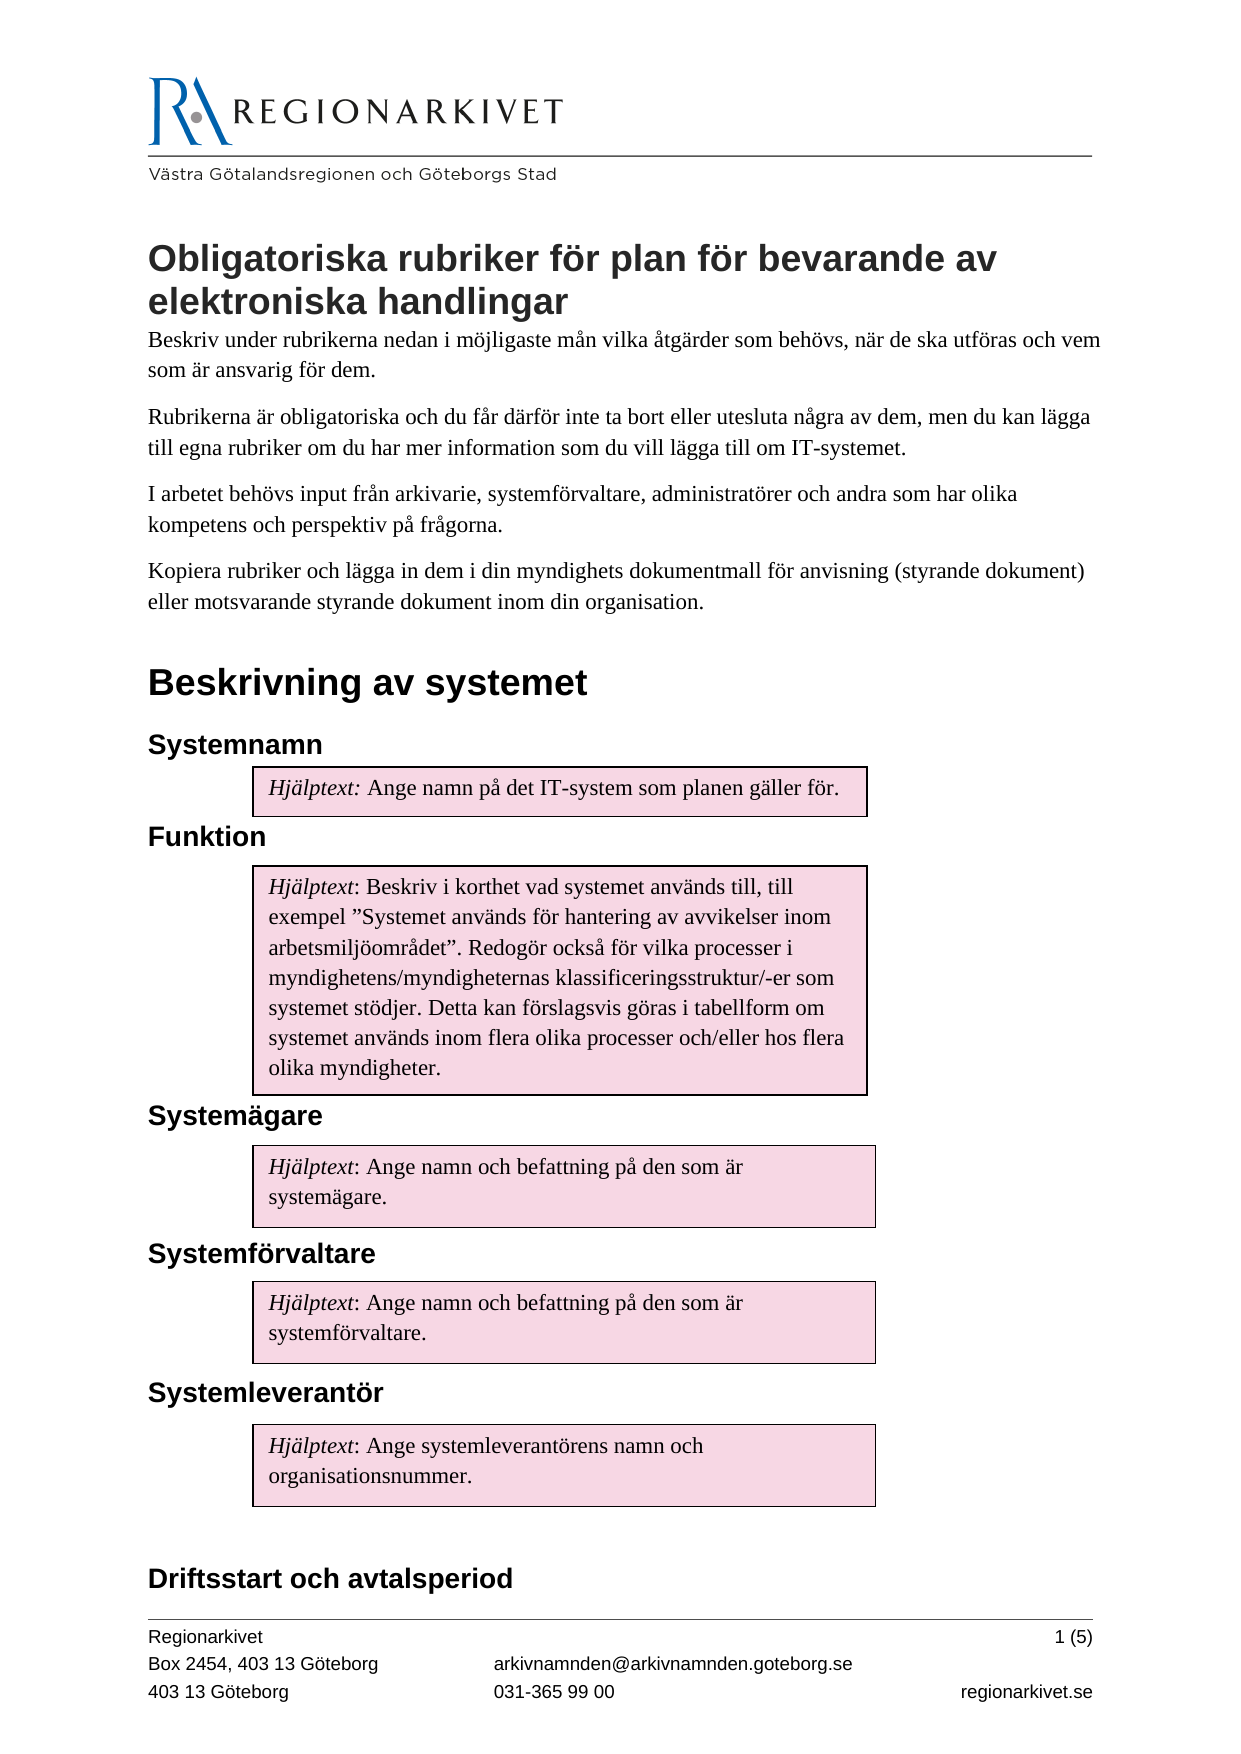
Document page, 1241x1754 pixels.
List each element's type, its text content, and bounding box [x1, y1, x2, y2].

subtitle Funktion [148, 819, 1107, 852]
picture [147, 76, 1093, 184]
subtitle Systemägare [148, 1099, 1107, 1131]
subtitle Driftsstart och avtalsperiod [148, 1562, 1107, 1594]
subtitle Systemförvaltare [148, 1237, 1107, 1270]
subtitle Beskrivning av systemet [148, 660, 1107, 703]
text Kopiera rubriker och lägga in dem i din myndighets dokumentmall för anvisning (styrande dokument) eller motsvarande styrande dokument inom din organisation. [148, 558, 1107, 614]
text Rubrikerna är obligatoriska och du får därför inte ta bort eller utesluta några av dem, men du kan lägga till egna rubriker om du har mer information som du vill lägga till om IT-systemet. [148, 403, 1107, 460]
subtitle Systemnamn [148, 728, 1107, 760]
text Beskriv under rubrikerna nedan i möjligaste mån vilka åtgärder som behövs, när de ska utföras och vem som är ansvarig för dem. [148, 326, 1107, 383]
text I arbetet behövs input från arkivarie, systemförvaltare, administratörer och andra som har olika kompetens och perspektiv på frågorna. [148, 481, 1107, 537]
subtitle Systemleverantör [148, 1376, 1107, 1408]
